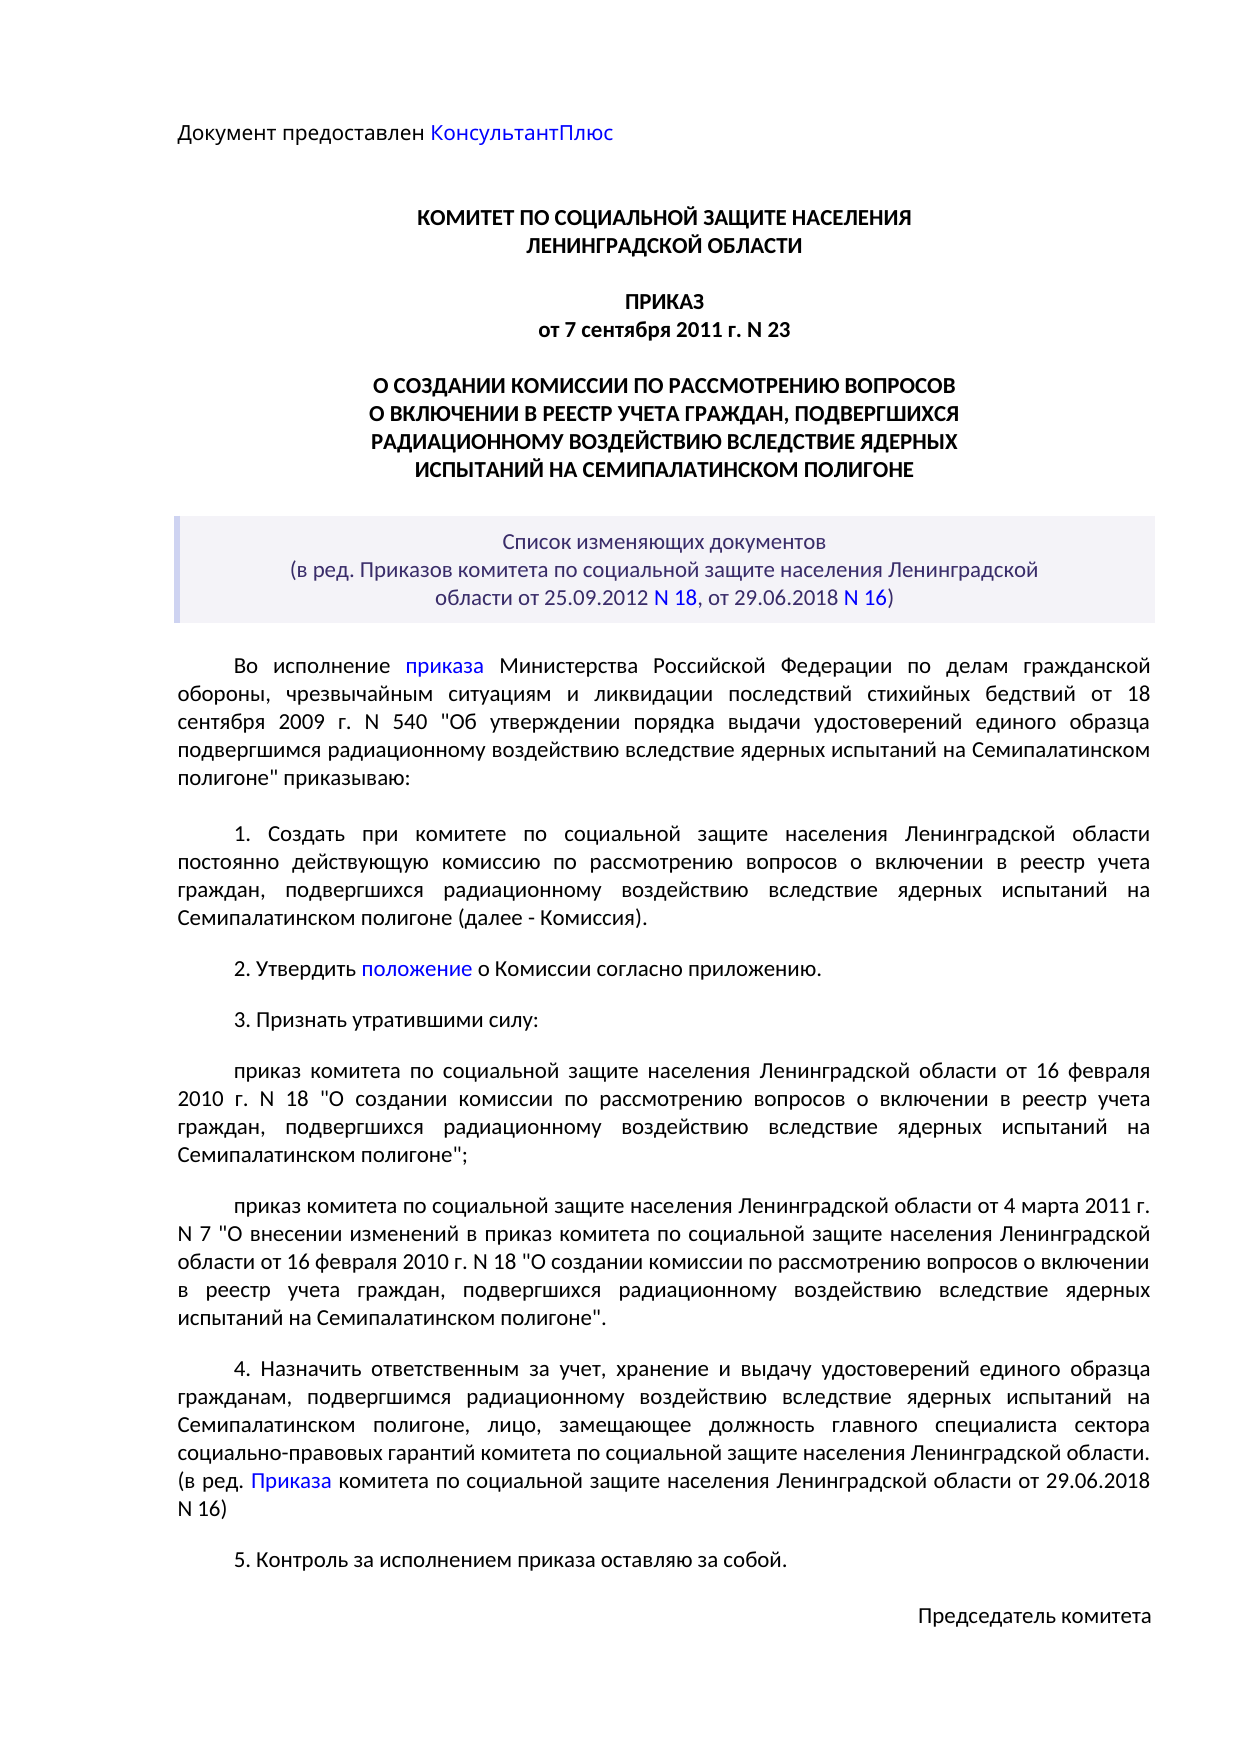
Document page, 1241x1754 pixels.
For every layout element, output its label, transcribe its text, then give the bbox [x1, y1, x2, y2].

text 5. Контроль за исполнением приказа оставляю за собой. [177, 1545, 1152, 1573]
text 3. Признать утратившими силу: [177, 1005, 1152, 1033]
title О ВКЛЮЧЕНИИ В РЕЕСТР УЧЕТА ГРАЖДАН, ПОДВЕРГШИХСЯ [177, 399, 1152, 427]
text приказ комитета по социальной защите населения Ленинградской области от 4 марта 2011 г. N 7 "О внесении изменений в приказ комитета по социальной защите населения Ленинградской области от 16 февраля 2010 г. N 18 "О создании комиссии по рассмотрению вопросов о включении в реестр учета граждан, подвергшихся радиационному воздействию вследствие ядерных испытаний на Семипалатинском полигоне". [177, 1191, 1152, 1331]
text 4. Назначить ответственным за учет, хранение и выдачу удостоверений единого образца гражданам, подвергшимся радиационному воздействию вследствие ядерных испытаний на Семипалатинском полигоне, лицо, замещающее должность главного специалиста сектора социально-правовых гарантий комитета по социальной защите населения Ленинградской области. [177, 1354, 1152, 1466]
text приказ комитета по социальной защите населения Ленинградской области от 16 февраля 2010 г. N 18 "О создании комиссии по рассмотрению вопросов о включении в реестр учета граждан, подвергшихся радиационному воздействию вследствие ядерных испытаний на Семипалатинском полигоне"; [177, 1056, 1152, 1168]
title ПРИКАЗ [177, 287, 1152, 315]
title ЛЕНИНГРАДСКОЙ ОБЛАСТИ [177, 231, 1152, 259]
title РАДИАЦИОННОМУ ВОЗДЕЙСТВИЮ ВСЛЕДСТВИЕ ЯДЕРНЫХ [177, 427, 1152, 455]
text Председатель комитета [177, 1601, 1152, 1629]
title ИСПЫТАНИЙ НА СЕМИПАЛАТИНСКОМ ПОЛИГОНЕ [177, 455, 1152, 483]
text 2. Утвердить положение о Комиссии согласно приложению. [177, 954, 1152, 982]
title О СОЗДАНИИ КОМИССИИ ПО РАССМОТРЕНИЮ ВОПРОСОВ [177, 371, 1152, 399]
text Во исполнение приказа Министерства Российской Федерации по делам гражданской обороны, чрезвычайным ситуациям и ликвидации последствий стихийных бедствий от 18 сентября 2009 г. N 540 "Об утверждении порядка выдачи удостоверений единого образца подвергшимся радиационному воздействию вследствие ядерных испытаний на Семипалатинском полигоне" приказываю: [177, 651, 1152, 791]
title КОМИТЕТ ПО СОЦИАЛЬНОЙ ЗАЩИТЕ НАСЕЛЕНИЯ [177, 203, 1152, 231]
text (в ред. Приказа комитета по социальной защите населения Ленинградской области от 29.06.2018 N 16) [177, 1466, 1152, 1522]
title от 7 сентября 2011 г. N 23 [177, 315, 1152, 343]
text 1. Создать при комитете по социальной защите населения Ленинградской области постоянно действующую комиссию по рассмотрению вопросов о включении в реестр учета граждан, подвергшихся радиационному воздействию вследствие ядерных испытаний на Семипалатинском полигоне (далее - Комиссия). [177, 819, 1152, 931]
title Документ предоставлен КонсультантПлюс [177, 118, 1152, 175]
table_header Список изменяющих документов (в ред. Приказов комитета по социальной защите населения Ленинградской области от 25.09.2012 N 18, от 29.06.2018 N 16) [180, 516, 1149, 623]
